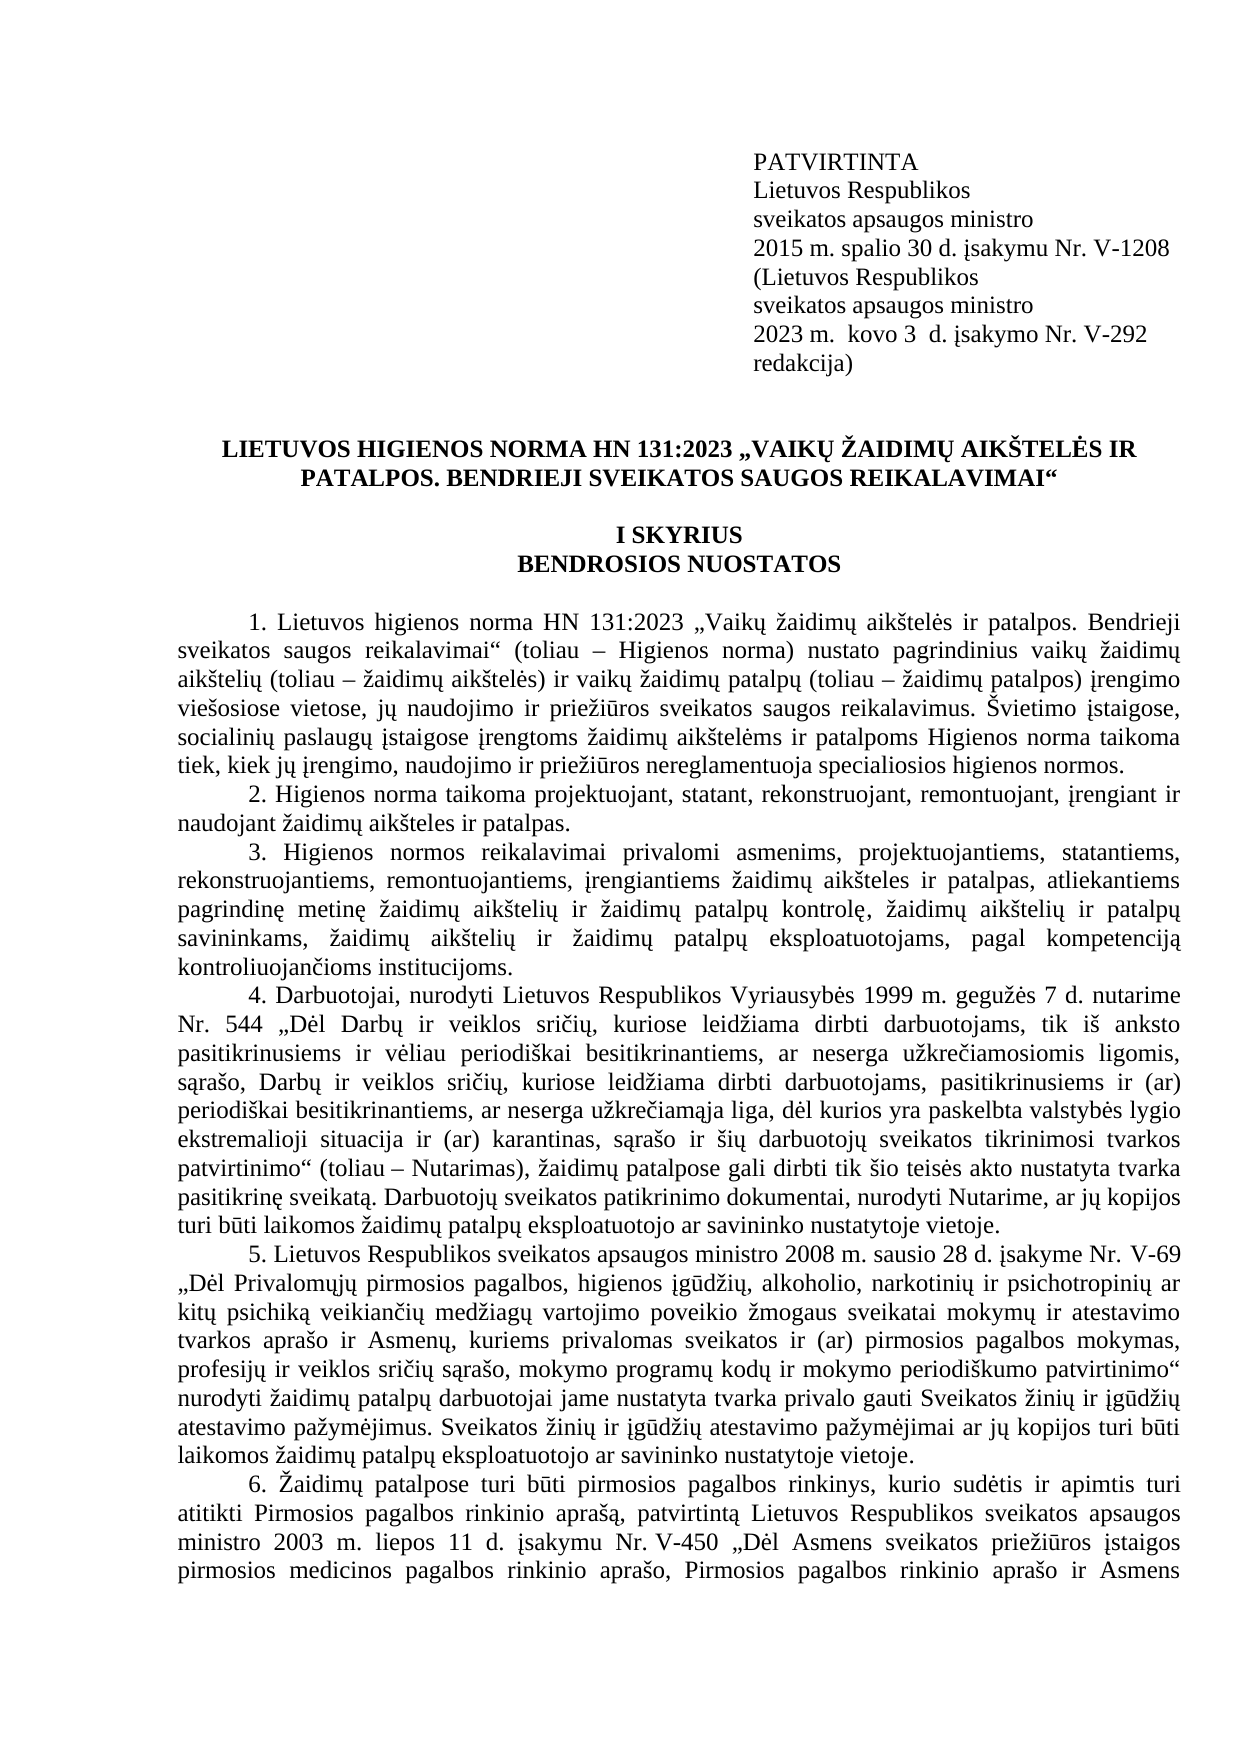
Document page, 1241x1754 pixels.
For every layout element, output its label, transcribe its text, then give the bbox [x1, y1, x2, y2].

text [177, 1469, 1181, 1584]
text sveikatos apsaugos ministro [753, 204, 1181, 233]
text BENDROSIOS NUOSTATOS [177, 549, 1181, 578]
text 1. Lietuvos higienos norma HN 131:2023 „Vaikų žaidimų aikštelės ir patalpos. Bendrieji sveikatos saugos reikalavimai“ (toliau – Higienos norma) nustato pagrindinius vaikų žaidimų aikštelių (toliau – žaidimų aikštelės) ir vaikų žaidimų patalpų (toliau – žaidimų patalpos) įrengimo viešosiose vietose, jų naudojimo ir priežiūros sveikatos saugos reikalavimus. Švietimo įstaigose, socialinių paslaugų įstaigose įrengtoms žaidimų aikštelėms ir patalpoms Higienos norma taikoma tiek, kiek jų įrengimo, naudojimo ir priežiūros nereglamentuoja specialiosios higienos normos. [177, 607, 1181, 779]
text I SKYRIUS [177, 521, 1181, 549]
text (Lietuvos Respublikos [753, 262, 1181, 291]
text 2. Higienos norma taikoma projektuojant, statant, rekonstruojant, remontuojant, įrengiant ir naudojant žaidimų aikšteles ir patalpas. [177, 779, 1181, 837]
text 2015 m. spalio 30 d. įsakymu Nr. V-1208 [753, 233, 1181, 262]
text redakcija) [753, 348, 1181, 377]
text sveikatos apsaugos ministro [753, 291, 1181, 319]
text 2023 m. kovo 3 d. įsakymo Nr. V-292 [753, 319, 1181, 348]
text LIETUVOS HIGIENOS NORMA HN 131:2023 „VAIKŲ ŽAIDIMŲ AIKŠTELĖS IR PATALPOS. BENDRIEJI SVEIKATOS SAUGOS REIKALAVIMAI“ [177, 434, 1181, 492]
text 4. Darbuotojai, nurodyti Lietuvos Respublikos Vyriausybės 1999 m. gegužės 7 d. nutarime Nr. 544 „Dėl Darbų ir veiklos sričių, kuriose leidžiama dirbti darbuotojams, tik iš anksto pasitikrinusiems ir vėliau periodiškai besitikrinantiems, ar neserga užkrečiamosiomis ligomis, sąrašo, Darbų ir veiklos sričių, kuriose leidžiama dirbti darbuotojams, pasitikrinusiems ir (ar) periodiškai besitikrinantiems, ar neserga užkrečiamąja liga, dėl kurios yra paskelbta valstybės lygio ekstremalioji situacija ir (ar) karantinas, sąrašo ir šių darbuotojų sveikatos tikrinimosi tvarkos patvirtinimo“ (toliau – Nutarimas), žaidimų patalpose gali dirbti tik šio teisės akto nustatyta tvarka pasitikrinę sveikatą. Darbuotojų sveikatos patikrinimo dokumentai, nurodyti Nutarime, ar jų kopijos turi būti laikomos žaidimų patalpų eksploatuotojo ar savininko nustatytoje vietoje. [177, 981, 1181, 1239]
text PATVIRTINTA [753, 147, 1181, 176]
text Lietuvos Respublikos [753, 176, 1181, 204]
text 5. Lietuvos Respublikos sveikatos apsaugos ministro 2008 m. sausio 28 d. įsakyme Nr. V-69 „Dėl Privalomųjų pirmosios pagalbos, higienos įgūdžių, alkoholio, narkotinių ir psichotropinių ar kitų psichiką veikiančių medžiagų vartojimo poveikio žmogaus sveikatai mokymų ir atestavimo tvarkos aprašo ir Asmenų, kuriems privalomas sveikatos ir (ar) pirmosios pagalbos mokymas, profesijų ir veiklos sričių sąrašo, mokymo programų kodų ir mokymo periodiškumo patvirtinimo“ nurodyti žaidimų patalpų darbuotojai jame nustatyta tvarka privalo gauti Sveikatos žinių ir įgūdžių atestavimo pažymėjimus. Sveikatos žinių ir įgūdžių atestavimo pažymėjimai ar jų kopijos turi būti laikomos žaidimų patalpų eksploatuotojo ar savininko nustatytoje vietoje. [177, 1239, 1181, 1469]
text 3. Higienos normos reikalavimai privalomi asmenims, projektuojantiems, statantiems, rekonstruojantiems, remontuojantiems, įrengiantiems žaidimų aikšteles ir patalpas, atliekantiems pagrindinę metinę žaidimų aikštelių ir žaidimų patalpų kontrolę, žaidimų aikštelių ir patalpų savininkams, žaidimų aikštelių ir žaidimų patalpų eksploatuotojams, pagal kompetenciją kontroliuojančioms institucijoms. [177, 837, 1181, 981]
